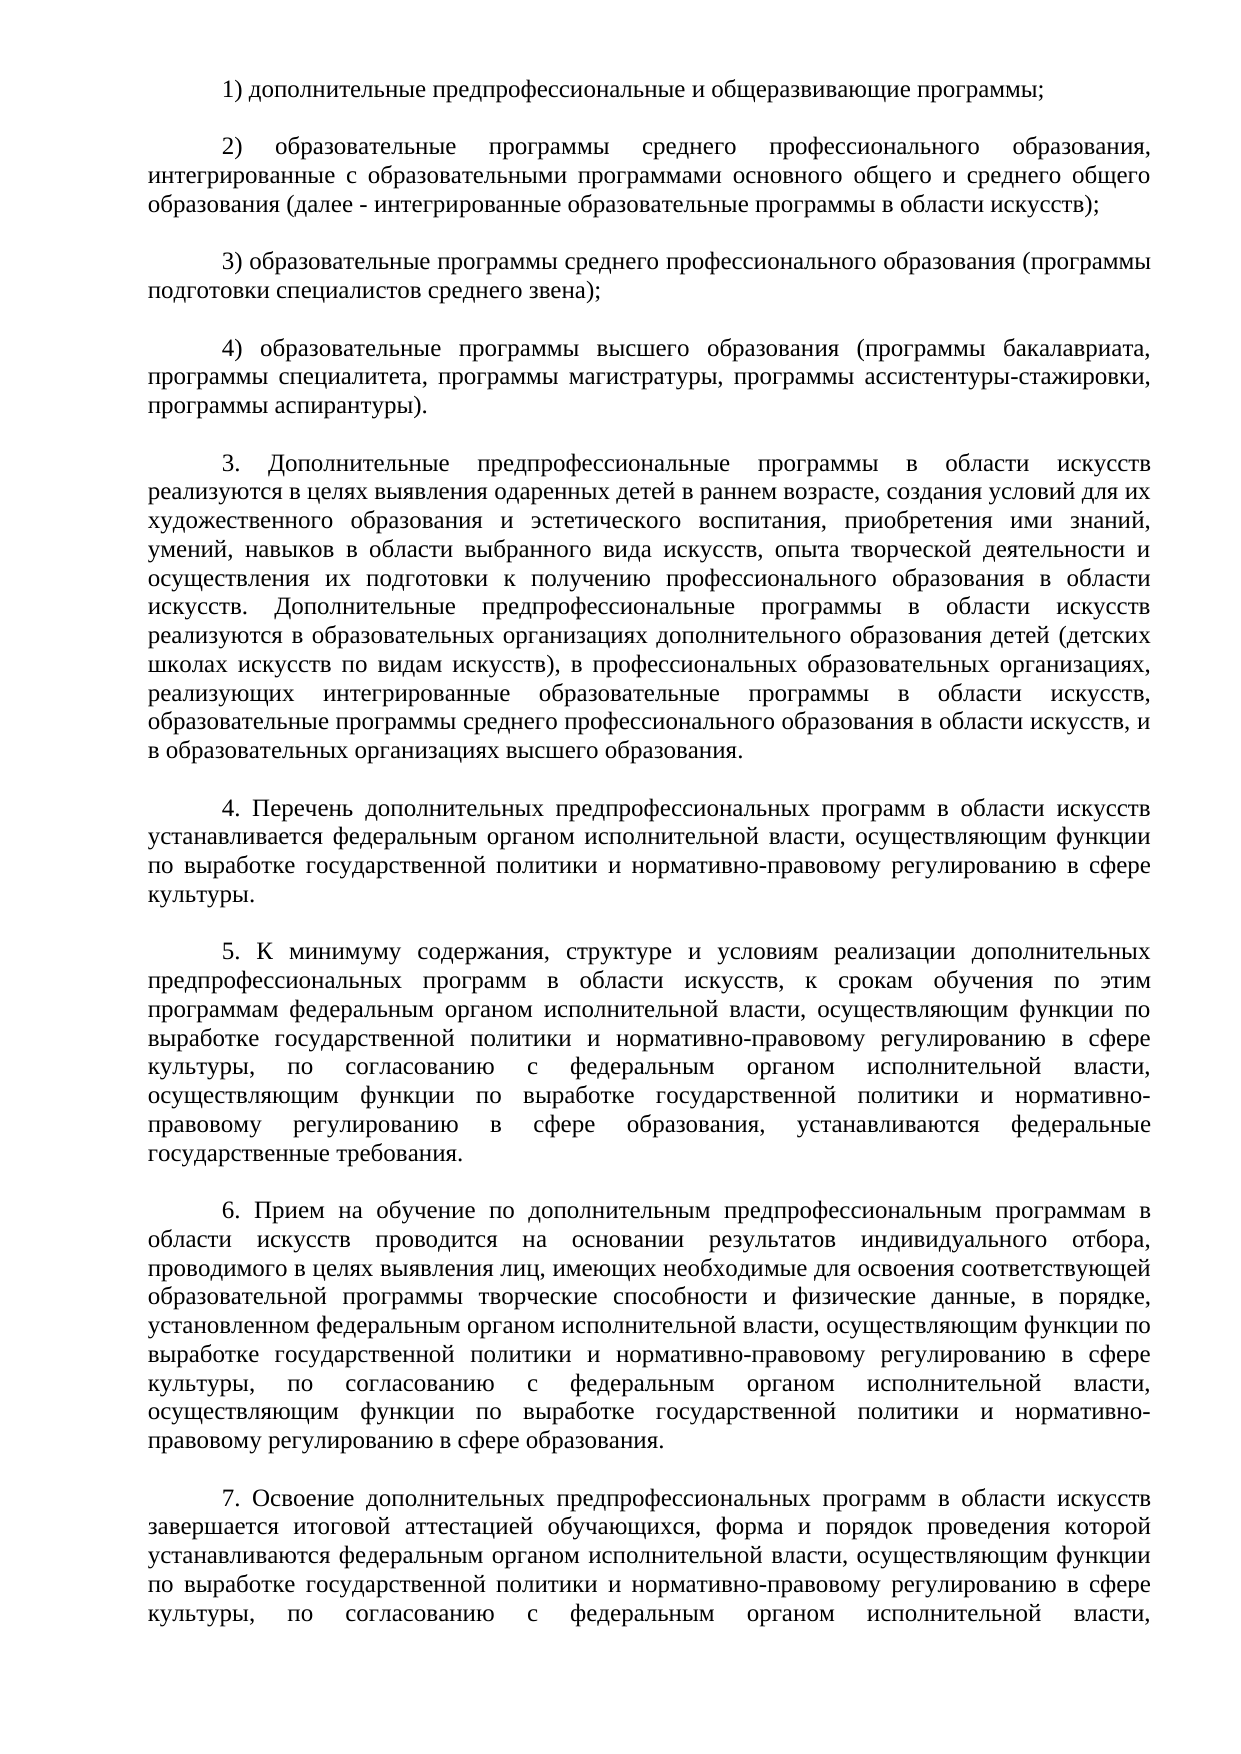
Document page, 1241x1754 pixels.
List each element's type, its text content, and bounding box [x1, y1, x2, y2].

text 5. К минимуму содержания, структуре и условиям реализации дополнительных предпрофессиональных программ в области искусств, к срокам обучения по этим программам федеральным органом исполнительной власти, осуществляющим функции по выработке государственной политики и нормативно-правовому регулированию в сфере культуры, по согласованию с федеральным органом исполнительной власти, осуществляющим функции по выработке государственной политики и нормативно-правовому регулированию в сфере образования, устанавливаются федеральные государственные требования. [148, 936, 1152, 1166]
text 2) образовательные программы среднего профессионального образования, интегрированные с образовательными программами основного общего и среднего общего образования (далее - интегрированные образовательные программы в области искусств); [148, 131, 1152, 218]
text 6. Прием на обучение по дополнительным предпрофессиональным программам в области искусств проводится на основании результатов индивидуального отбора, проводимого в целях выявления лиц, имеющих необходимые для освоения соответствующей образовательной программы творческие способности и физические данные, в порядке, установленном федеральным органом исполнительной власти, осуществляющим функции по выработке государственной политики и нормативно-правовому регулированию в сфере культуры, по согласованию с федеральным органом исполнительной власти, осуществляющим функции по выработке государственной политики и нормативно-правовому регулированию в сфере образования. [148, 1195, 1152, 1454]
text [148, 1483, 1152, 1626]
text 1) дополнительные предпрофессиональные и общеразвивающие программы; [148, 74, 1152, 103]
text 4. Перечень дополнительных предпрофессиональных программ в области искусств устанавливается федеральным органом исполнительной власти, осуществляющим функции по выработке государственной политики и нормативно-правовому регулированию в сфере культуры. [148, 793, 1152, 908]
text 3. Дополнительные предпрофессиональные программы в области искусств реализуются в целях выявления одаренных детей в раннем возрасте, создания условий для их художественного образования и эстетического воспитания, приобретения ими знаний, умений, навыков в области выбранного вида искусств, опыта творческой деятельности и осуществления их подготовки к получению профессионального образования в области искусств. Дополнительные предпрофессиональные программы в области искусств реализуются в образовательных организациях дополнительного образования детей (детских школах искусств по видам искусств), в профессиональных образовательных организациях, реализующих интегрированные образовательные программы в области искусств, образовательные программы среднего профессионального образования в области искусств, и в образовательных организациях высшего образования. [148, 448, 1152, 764]
text 3) образовательные программы среднего профессионального образования (программы подготовки специалистов среднего звена); [148, 246, 1152, 304]
text 4) образовательные программы высшего образования (программы бакалавриата, программы специалитета, программы магистратуры, программы ассистентуры-стажировки, программы аспирантуры). [148, 333, 1152, 419]
